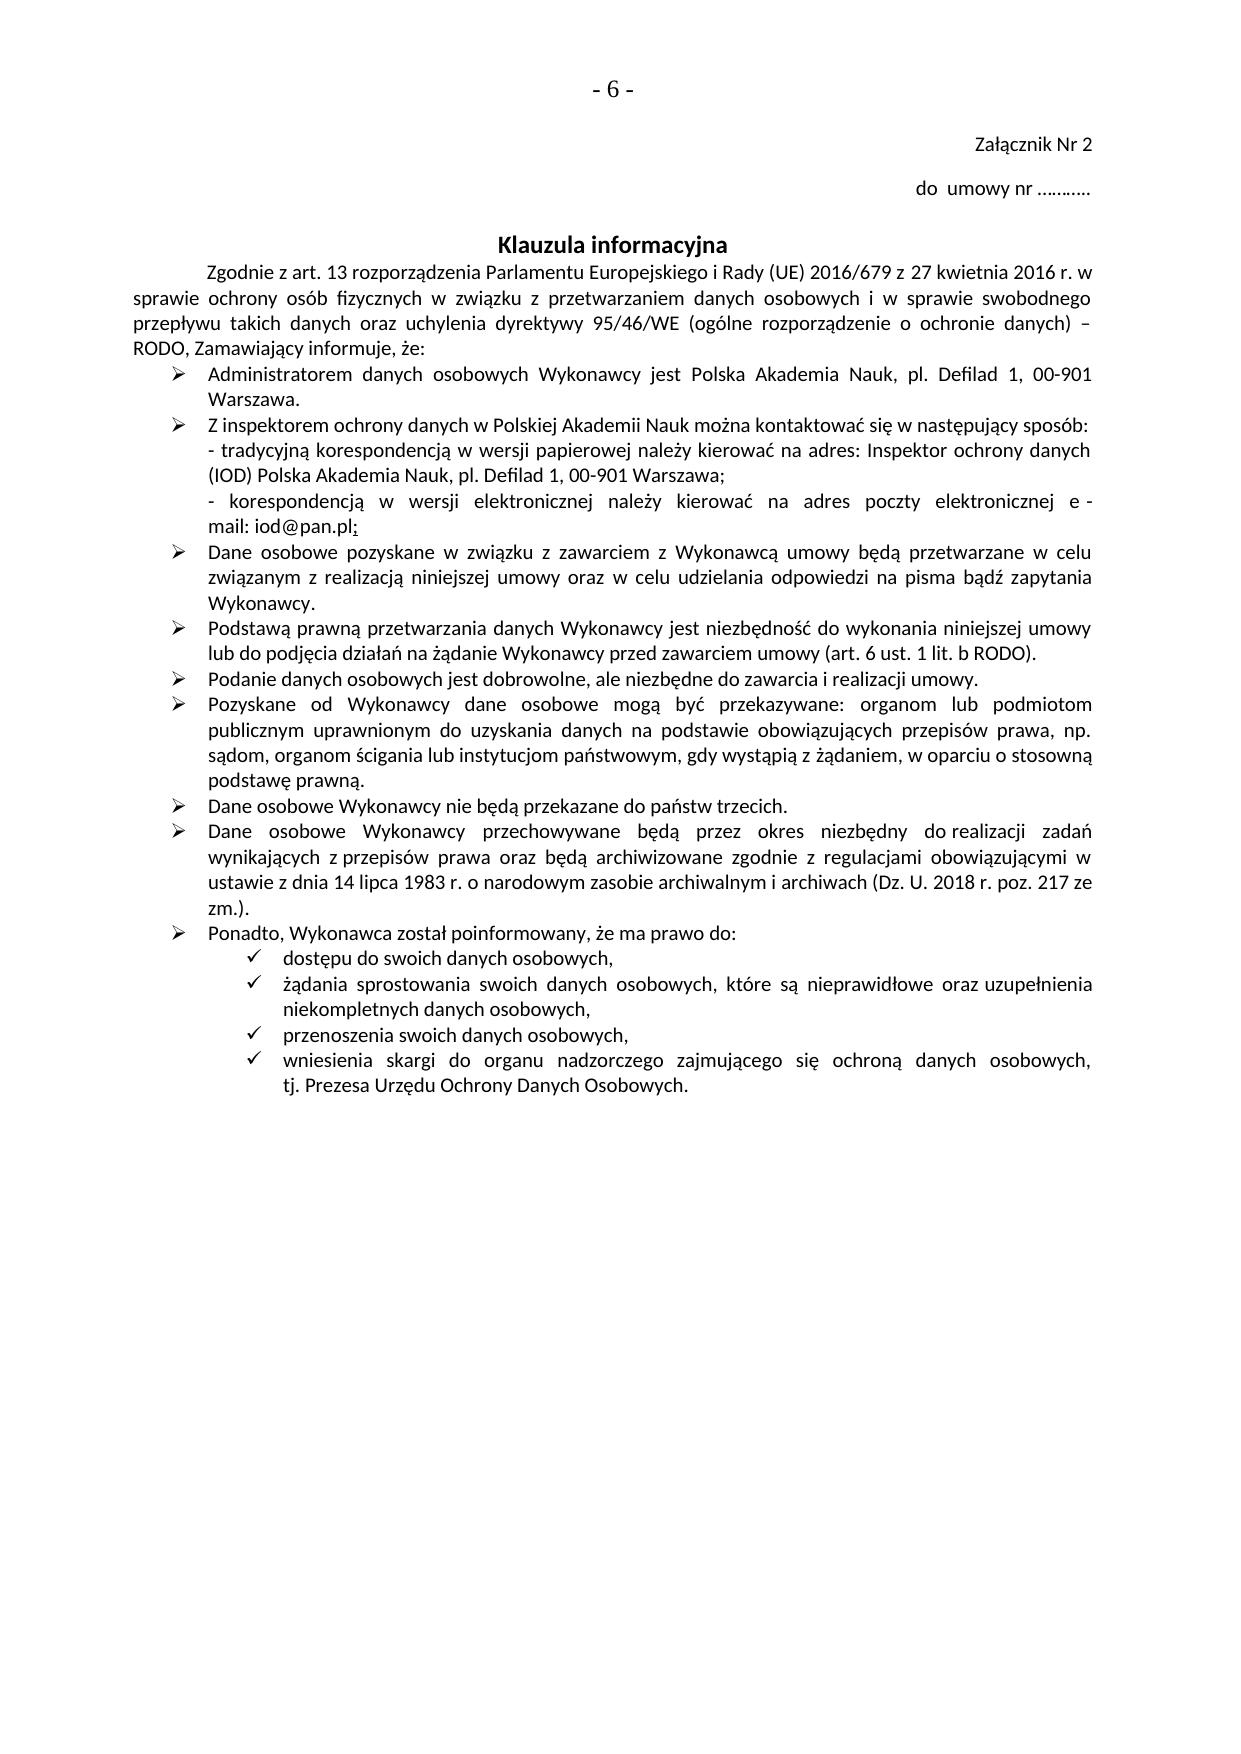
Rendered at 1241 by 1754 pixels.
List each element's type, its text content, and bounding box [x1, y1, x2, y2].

list Pozyskane od Wykonawcy dane osobowe mogą być przekazywane: organom lub podmiotom publicznym uprawnionym do uzyskania danych na podstawie obowiązujących przepisów prawa, np. sądom, organom ścigania lub instytucjom państwowym, gdy wystąpią z żądaniem, w oparciu o stosowną podstawę prawną. [170, 691, 1093, 793]
list przenoszenia swoich danych osobowych, [245, 1022, 1093, 1047]
text - korespondencją w wersji elektronicznej należy kierować na adres poczty elektronicznej e - mail: iod@pan.pl; [208, 488, 1093, 539]
list Dane osobowe Wykonawcy przechowywane będą przez okres niezbędny do realizacji zadań wynikających z przepisów prawa oraz będą archiwizowane zgodnie z regulacjami obowiązującymi w ustawie z dnia 14 lipca 1983 r. o narodowym zasobie archiwalnym i archiwach (Dz. U. 2018 r. poz. 217 ze zm.). [170, 818, 1093, 920]
list Ponadto, Wykonawca został poinformowany, że ma prawo do: [170, 920, 1093, 946]
text - tradycyjną korespondencją w wersji papierowej należy kierować na adres: Inspektor ochrony danych (IOD) Polska Akademia Nauk, pl. Defilad 1, 00-901 Warszawa; [208, 437, 1093, 488]
list Z inspektorem ochrony danych w Polskiej Akademii Nauk można kontaktować się w następujący sposób: [170, 412, 1093, 437]
list żądania sprostowania swoich danych osobowych, które są nieprawidłowe oraz uzupełnienia niekompletnych danych osobowych, [245, 971, 1093, 1022]
text Załącznik Nr 2 [133, 131, 1093, 157]
list Podanie danych osobowych jest dobrowolne, ale niezbędne do zawarcia i realizacji umowy. [170, 666, 1093, 691]
text Klauzula informacyjna [133, 229, 1093, 259]
text do umowy nr ……….. [133, 175, 1093, 201]
list Administratorem danych osobowych Wykonawcy jest Polska Akademia Nauk, pl. Defilad 1, 00-901 Warszawa. [170, 361, 1093, 412]
list Dane osobowe pozyskane w związku z zawarciem z Wykonawcą umowy będą przetwarzane w celu związanym z realizacją niniejszej umowy oraz w celu udzielania odpowiedzi na pisma bądź zapytania Wykonawcy. [170, 539, 1093, 615]
text Zgodnie z art. 13 rozporządzenia Parlamentu Europejskiego i Rady (UE) 2016/679 z 27 kwietnia 2016 r. w sprawie ochrony osób fizycznych w związku z przetwarzaniem danych osobowych i w sprawie swobodnego przepływu takich danych oraz uchylenia dyrektywy 95/46/WE (ogólne rozporządzenie o ochronie danych) – RODO, Zamawiający informuje, że: [133, 259, 1093, 361]
list dostępu do swoich danych osobowych, [245, 946, 1093, 971]
list Dane osobowe Wykonawcy nie będą przekazane do państw trzecich. [170, 793, 1093, 818]
list Podstawą prawną przetwarzania danych Wykonawcy jest niezbędność do wykonania niniejszej umowy lub do podjęcia działań na żądanie Wykonawcy przed zawarciem umowy (art. 6 ust. 1 lit. b RODO). [170, 615, 1093, 666]
list wniesienia skargi do organu nadzorczego zajmującego się ochroną danych osobowych, tj. Prezesa Urzędu Ochrony Danych Osobowych. [245, 1047, 1093, 1098]
